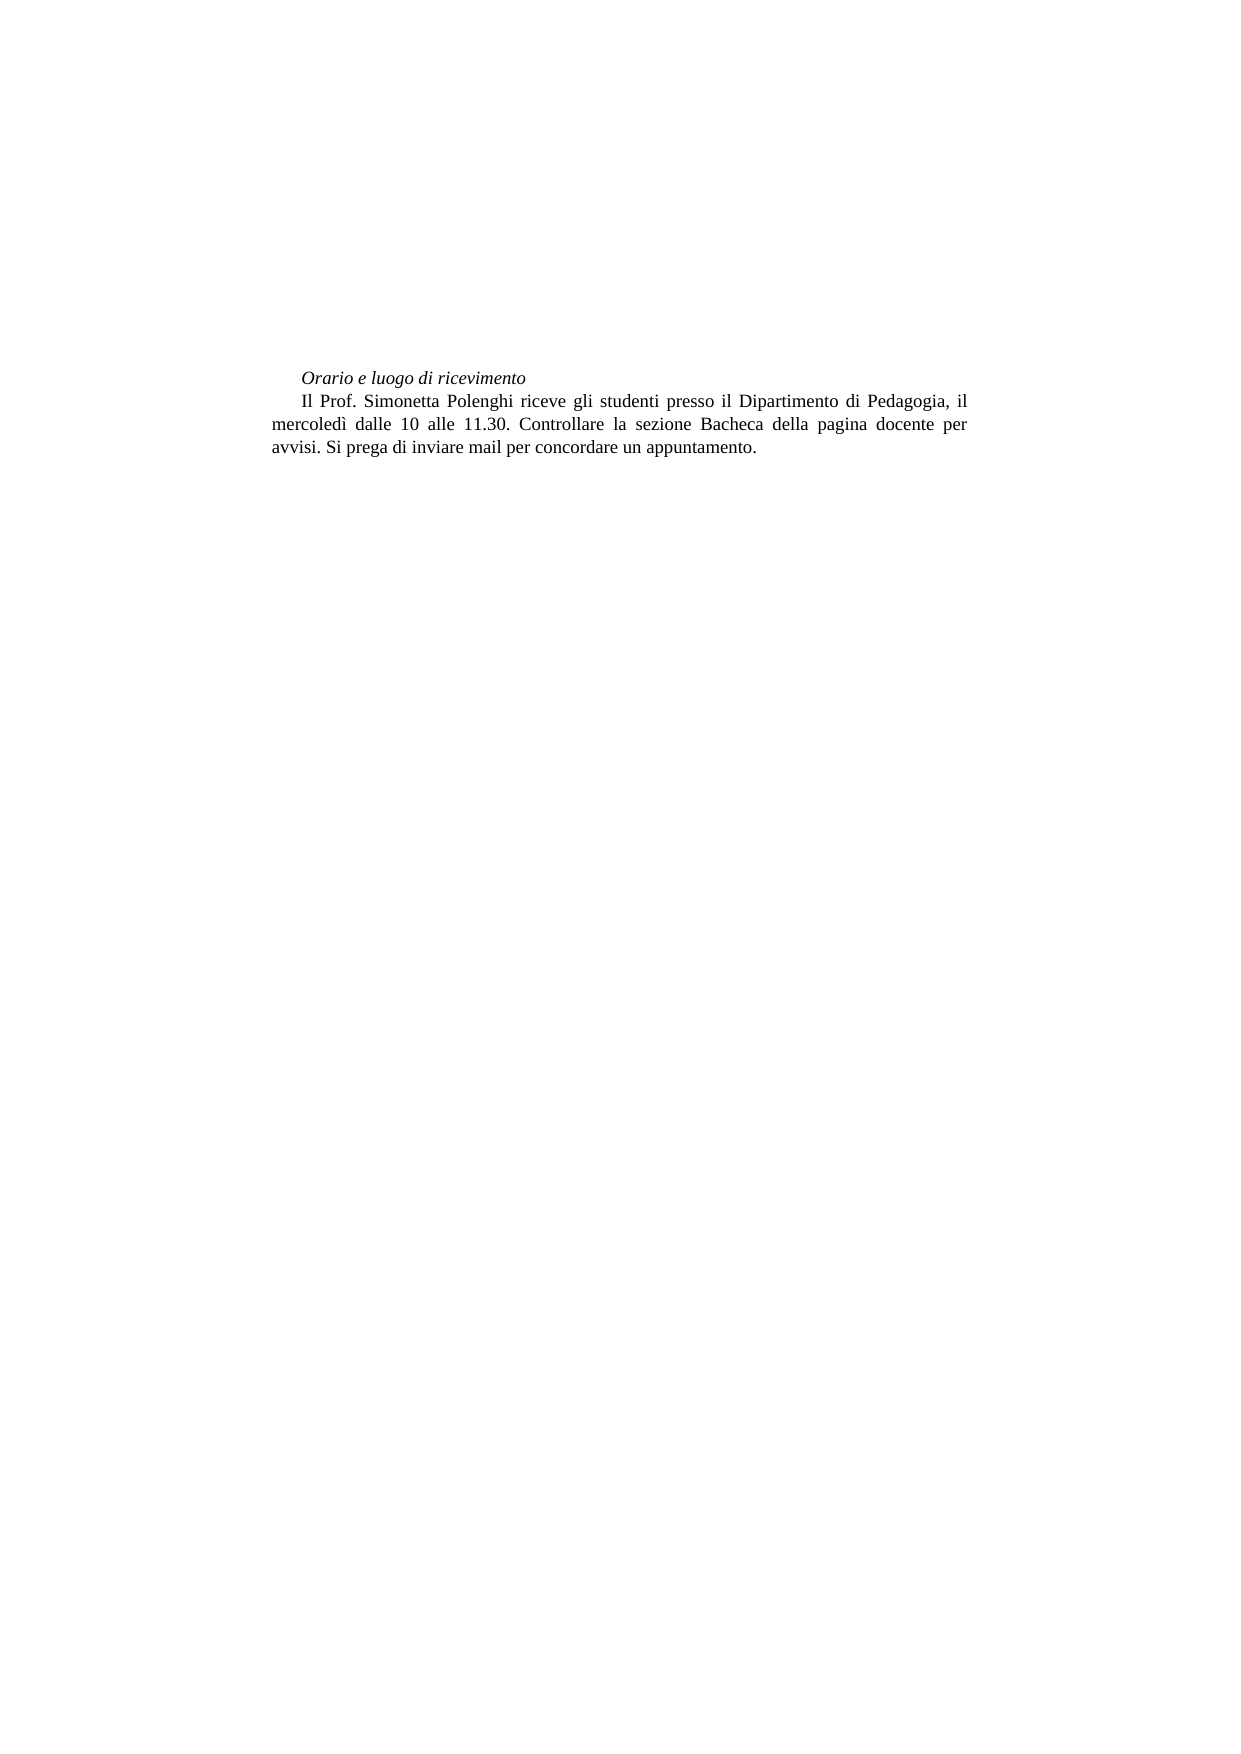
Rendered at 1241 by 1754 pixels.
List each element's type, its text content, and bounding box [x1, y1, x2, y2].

text Orario e luogo di ricevimento [272, 366, 968, 389]
text Il Prof. Simonetta Polenghi riceve gli studenti presso il Dipartimento di Pedagogia, il mercoledì dalle 10 alle 11.30. Controllare la sezione Bacheca della pagina docente per avvisi. Si prega di inviare mail per concordare un appuntamento. [272, 389, 968, 458]
